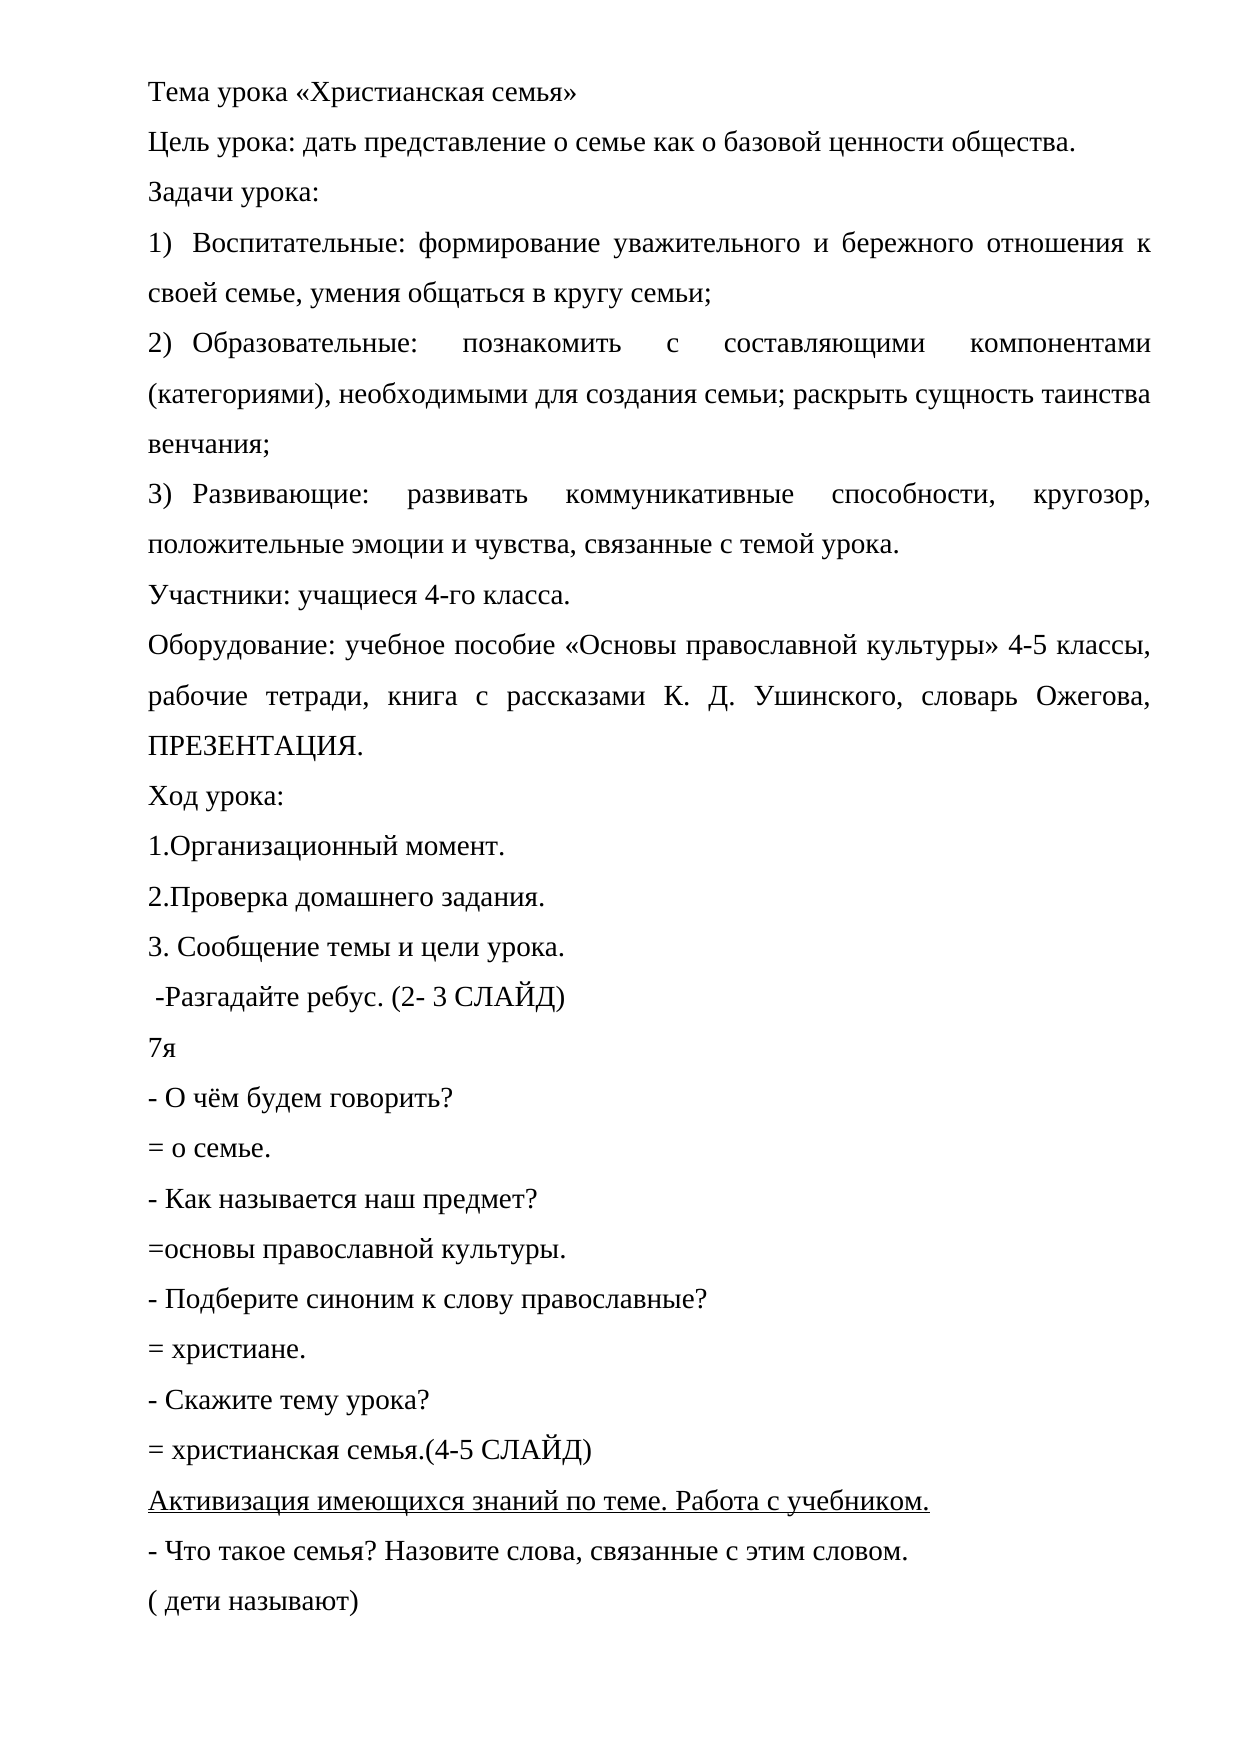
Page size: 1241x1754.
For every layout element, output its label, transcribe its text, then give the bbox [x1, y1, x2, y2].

text -Разгадайте ребус. (2- 3 СЛАЙД) [148, 979, 1152, 1013]
text 3) Развивающие: развивать коммуникативные способности, кругозор, положительные эмоции и чувства, связанные с темой урока. [148, 476, 1152, 560]
text 1.Организационный момент. [148, 828, 1152, 862]
text - Как называется наш предмет? [148, 1181, 1152, 1214]
text - Что такое семья? Назовите слова, связанные с этим словом. [148, 1533, 1152, 1566]
text 7я [148, 1030, 1152, 1063]
text Активизация имеющихся знаний по теме. Работа с учебником. [148, 1483, 1152, 1516]
text Задачи урока: [148, 174, 1152, 208]
text Оборудование: учебное пособие «Основы православной культуры» 4-5 классы, рабочие тетради, книга с рассказами К. Д. Ушинского, словарь Ожегова, ПРЕЗЕНТАЦИЯ. [148, 627, 1152, 761]
text =основы православной культуры. [148, 1231, 1152, 1264]
text ( дети называют) [148, 1583, 1152, 1617]
text 2.Проверка домашнего задания. [148, 879, 1152, 912]
text Тема урока «Христианская семья» [148, 74, 1152, 107]
text = христианская семья.(4-5 СЛАЙД) [148, 1432, 1152, 1466]
text Участники: учащиеся 4-го класса. [148, 577, 1152, 611]
text = о семье. [148, 1130, 1152, 1164]
text 3. Сообщение темы и цели урока. [148, 929, 1152, 963]
text - О чём будем говорить? [148, 1080, 1152, 1114]
text 2) Образовательные: познакомить с составляющими компонентами (категориями), необходимыми для создания семьи; раскрыть сущность таинства венчания; [148, 325, 1152, 459]
text Ход урока: [148, 778, 1152, 812]
text Цель урока: дать представление о семье как о базовой ценности общества. [148, 124, 1152, 158]
text - Скажите тему урока? [148, 1382, 1152, 1416]
text = христиане. [148, 1332, 1152, 1365]
text - Подберите синоним к слову православные? [148, 1281, 1152, 1315]
text 1) Воспитательные: формирование уважительного и бережного отношения к своей семье, умения общаться в кругу семьи; [148, 225, 1152, 309]
